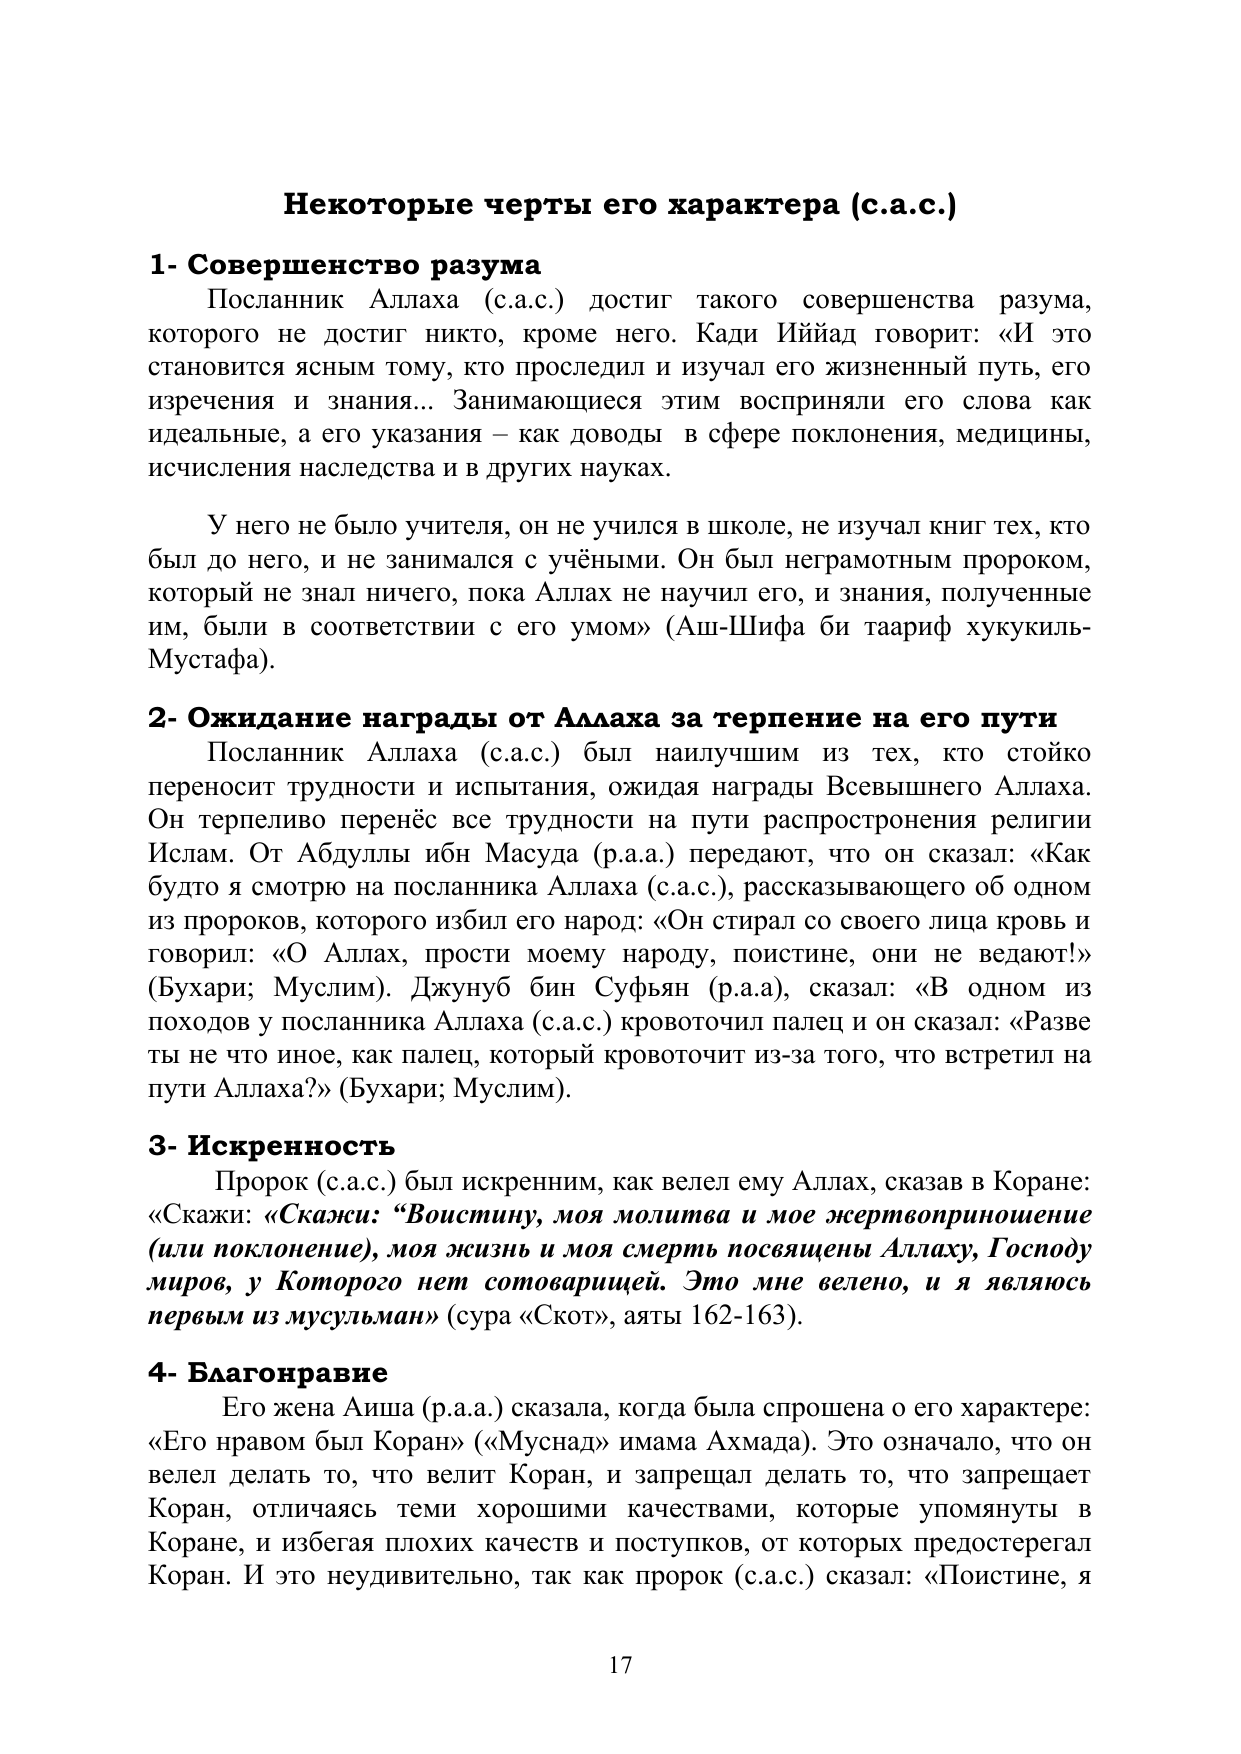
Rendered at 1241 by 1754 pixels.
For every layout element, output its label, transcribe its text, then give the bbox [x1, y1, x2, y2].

text У него не было учителя, он не учился в школе, не изучал книг тех, кто был до него, и не занимался с учёными. Он был неграмотным пророком, который не знал ничего, пока Аллах не научил его, и знания, полученные им, были в соответствии с его умом» (Аш-Шифа би таариф хукукиль-Мустафа). [148, 507, 1093, 675]
text Пророк (с.а.с.) был искренним, как велел ему Аллах, сказав в Коране: «Скажи: «Скажи: “Воистину, моя молитва и мое жертвоприношение (или поклонение), моя жизнь и моя смерть посвящены Аллаху, Господу миров, у Которого нет сотоварищей. Это мне велено, и я являюсь первым из мусульман» (сура «Скот», аяты 162-163). [148, 1163, 1093, 1330]
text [148, 1389, 1093, 1591]
text Посланник Аллаха (с.а.с.) достиг такого совершенства разума, которого не достиг никто, кроме него. Кади Иййад говорит: «И это становится ясным тому, кто проследил и изучал его жизненный путь, его изречения и знания... Занимающиеся этим восприняли его слова как идеальные, а его указания – как доводы в сфере поклонения, медицины, исчисления наследства и в других науках. [148, 281, 1093, 482]
text Некоторые черты его характера (с.а.с.) [148, 185, 1093, 222]
text Посланник Аллаха (с.а.с.) был наилучшим из тех, кто стойко переносит трудности и испытания, ожидая награды Всевышнего Аллаха. Он терпеливо перенёс все трудности на пути распростронения религии Ислам. От Абдуллы ибн Масуда (р.а.а.) передают, что он сказал: «Как будто я смотрю на посланника Аллаха (с.а.с.), рассказывающего об одном из пророков, которого избил его народ: «Он стирал со своего лица кровь и говорил: «О Аллах, прости моему народу, поистине, они не ведают!» (Бухари; Муслим). Джунуб бин Суфьян (р.а.а), сказал: «В одном из походов у посланника Аллаха (с.а.с.) кровоточил палец и он сказал: «Разве ты не что иное, как палец, который кровоточит из-за того, что встретил на пути Аллаха?» (Бухари; Муслим). [148, 734, 1093, 1103]
text 1- Совершенство разума [148, 247, 1093, 281]
text 3- Искренность [148, 1128, 1093, 1163]
text 2- Ожидание награды от Аллаха за терпение на его пути [148, 700, 1093, 734]
text 4- Благонравие [148, 1355, 1093, 1389]
